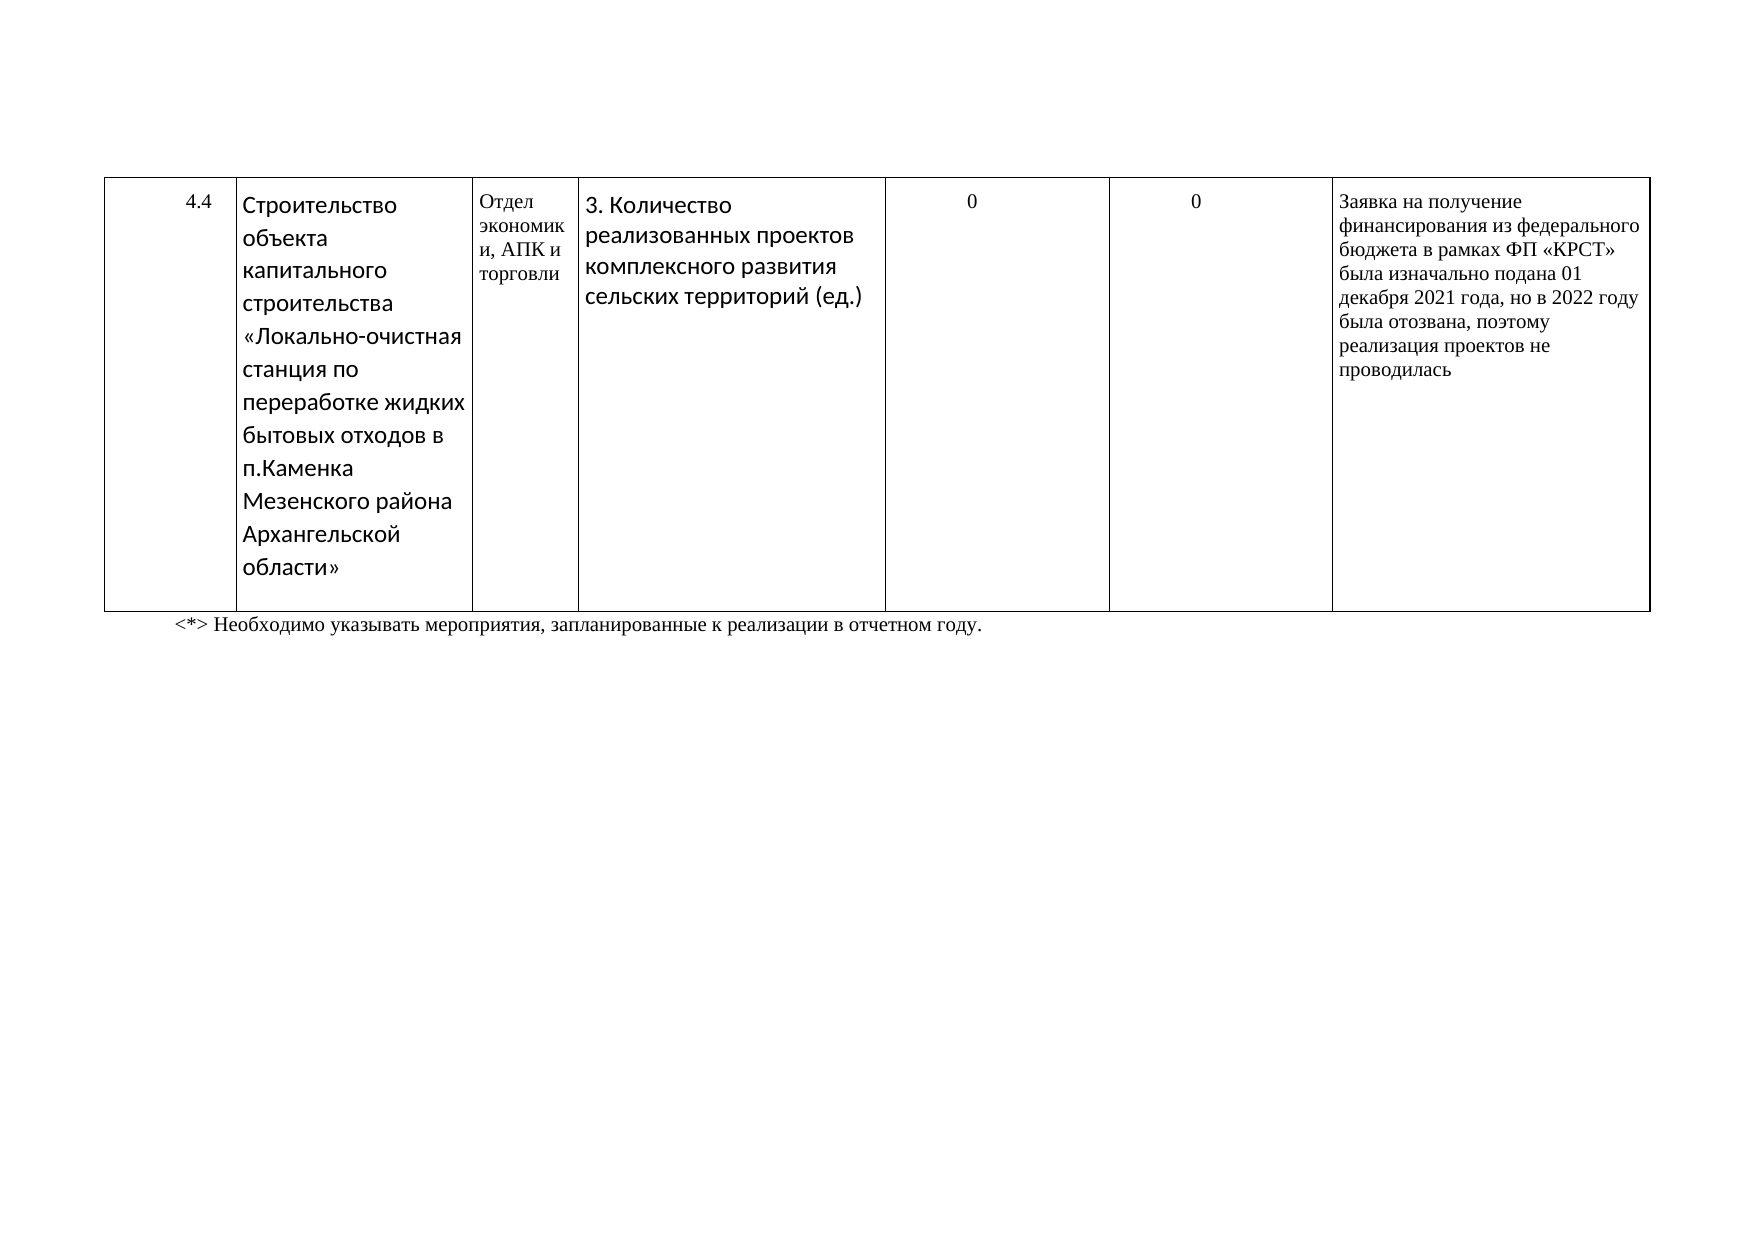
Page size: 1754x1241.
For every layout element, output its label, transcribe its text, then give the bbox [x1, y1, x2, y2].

table_cell 4.4 [105, 178, 236, 611]
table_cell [579, 178, 885, 611]
table_cell 0 [1110, 178, 1332, 611]
text <*> Необходимо указывать мероприятия, запланированные к реализации в отчетном году. [118, 612, 1636, 636]
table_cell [1333, 178, 1649, 611]
table_cell 0 [886, 178, 1109, 611]
table_cell Строительство объекта капитального строительства «Локально-очистная станция по переработке жидких бытовых отходов в п.Каменка Мезенского района Архангельской области» [237, 178, 472, 611]
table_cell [473, 178, 578, 611]
